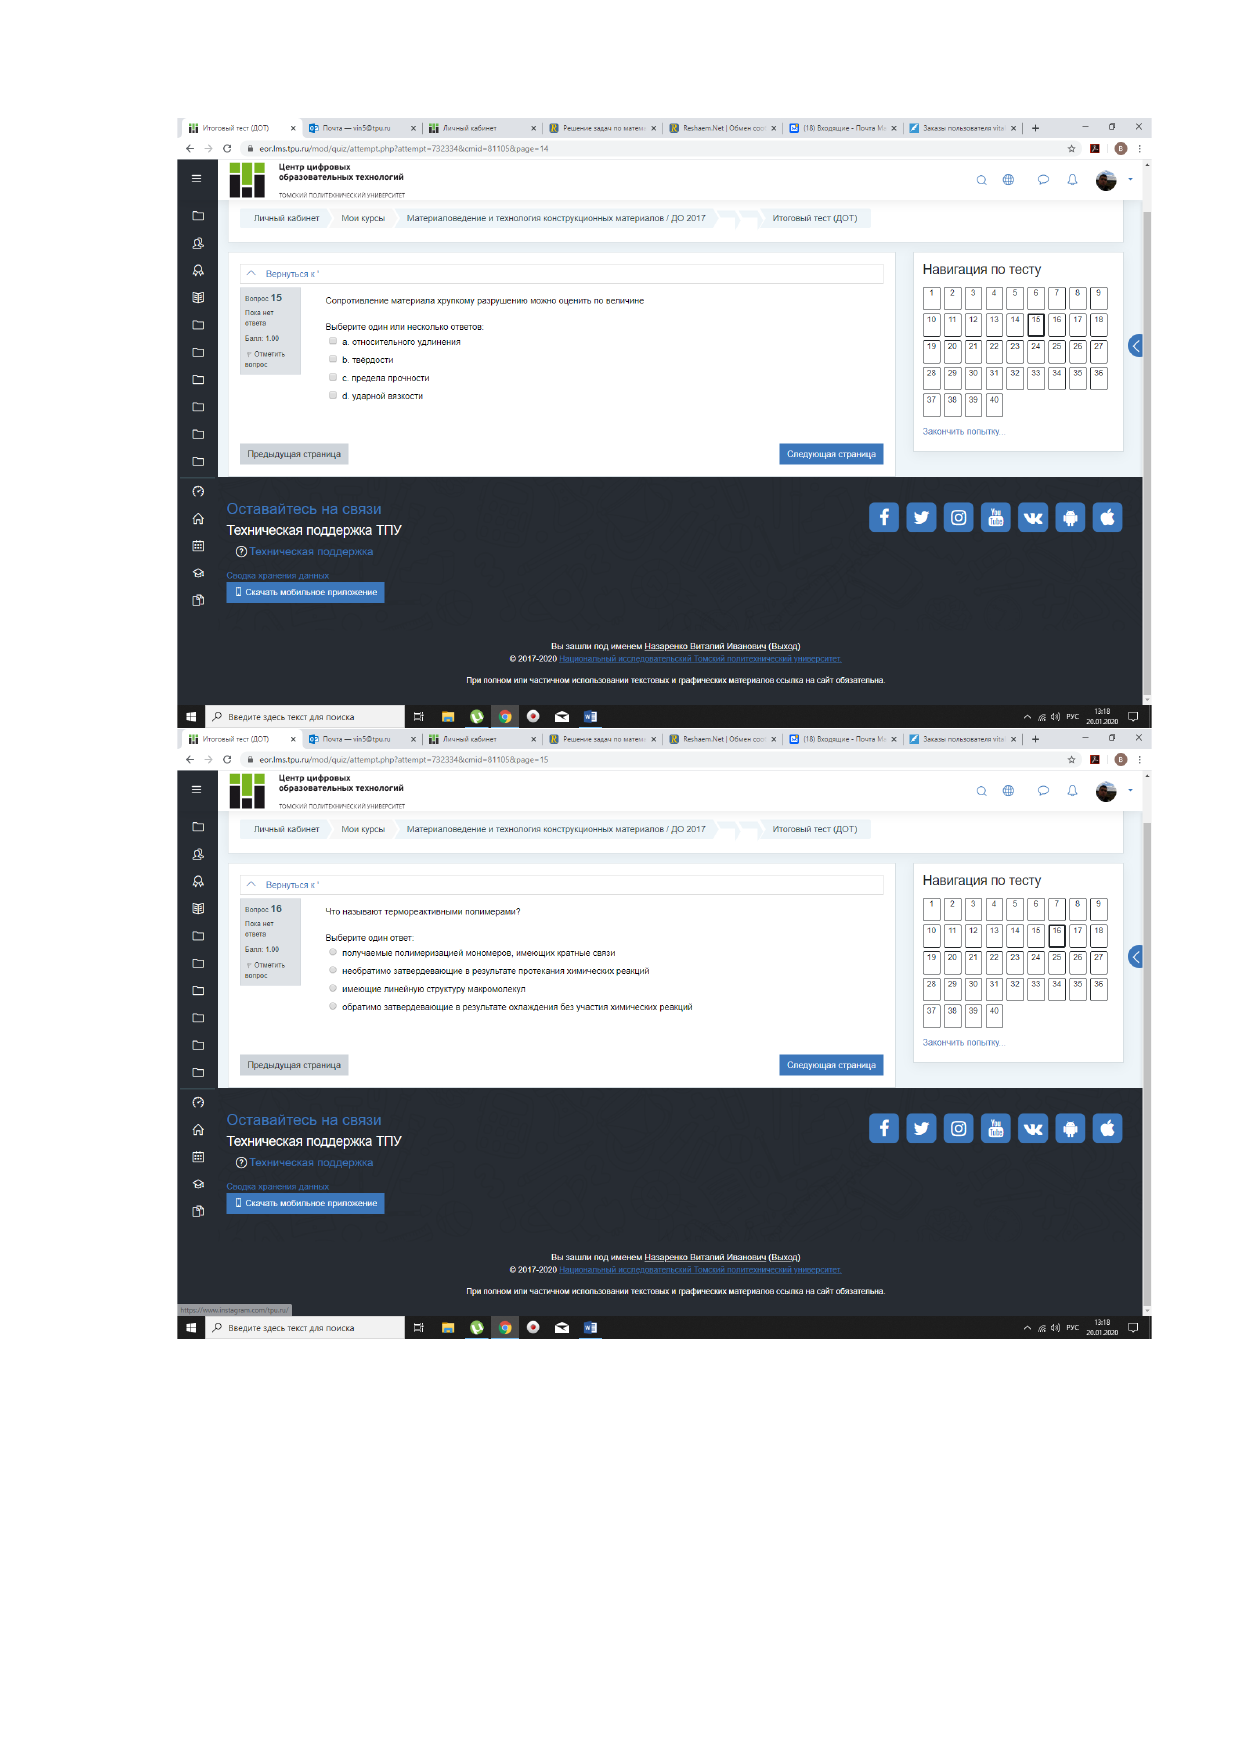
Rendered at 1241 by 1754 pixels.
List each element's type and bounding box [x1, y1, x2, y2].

picture [177, 729, 1152, 1339]
picture [177, 118, 1152, 728]
